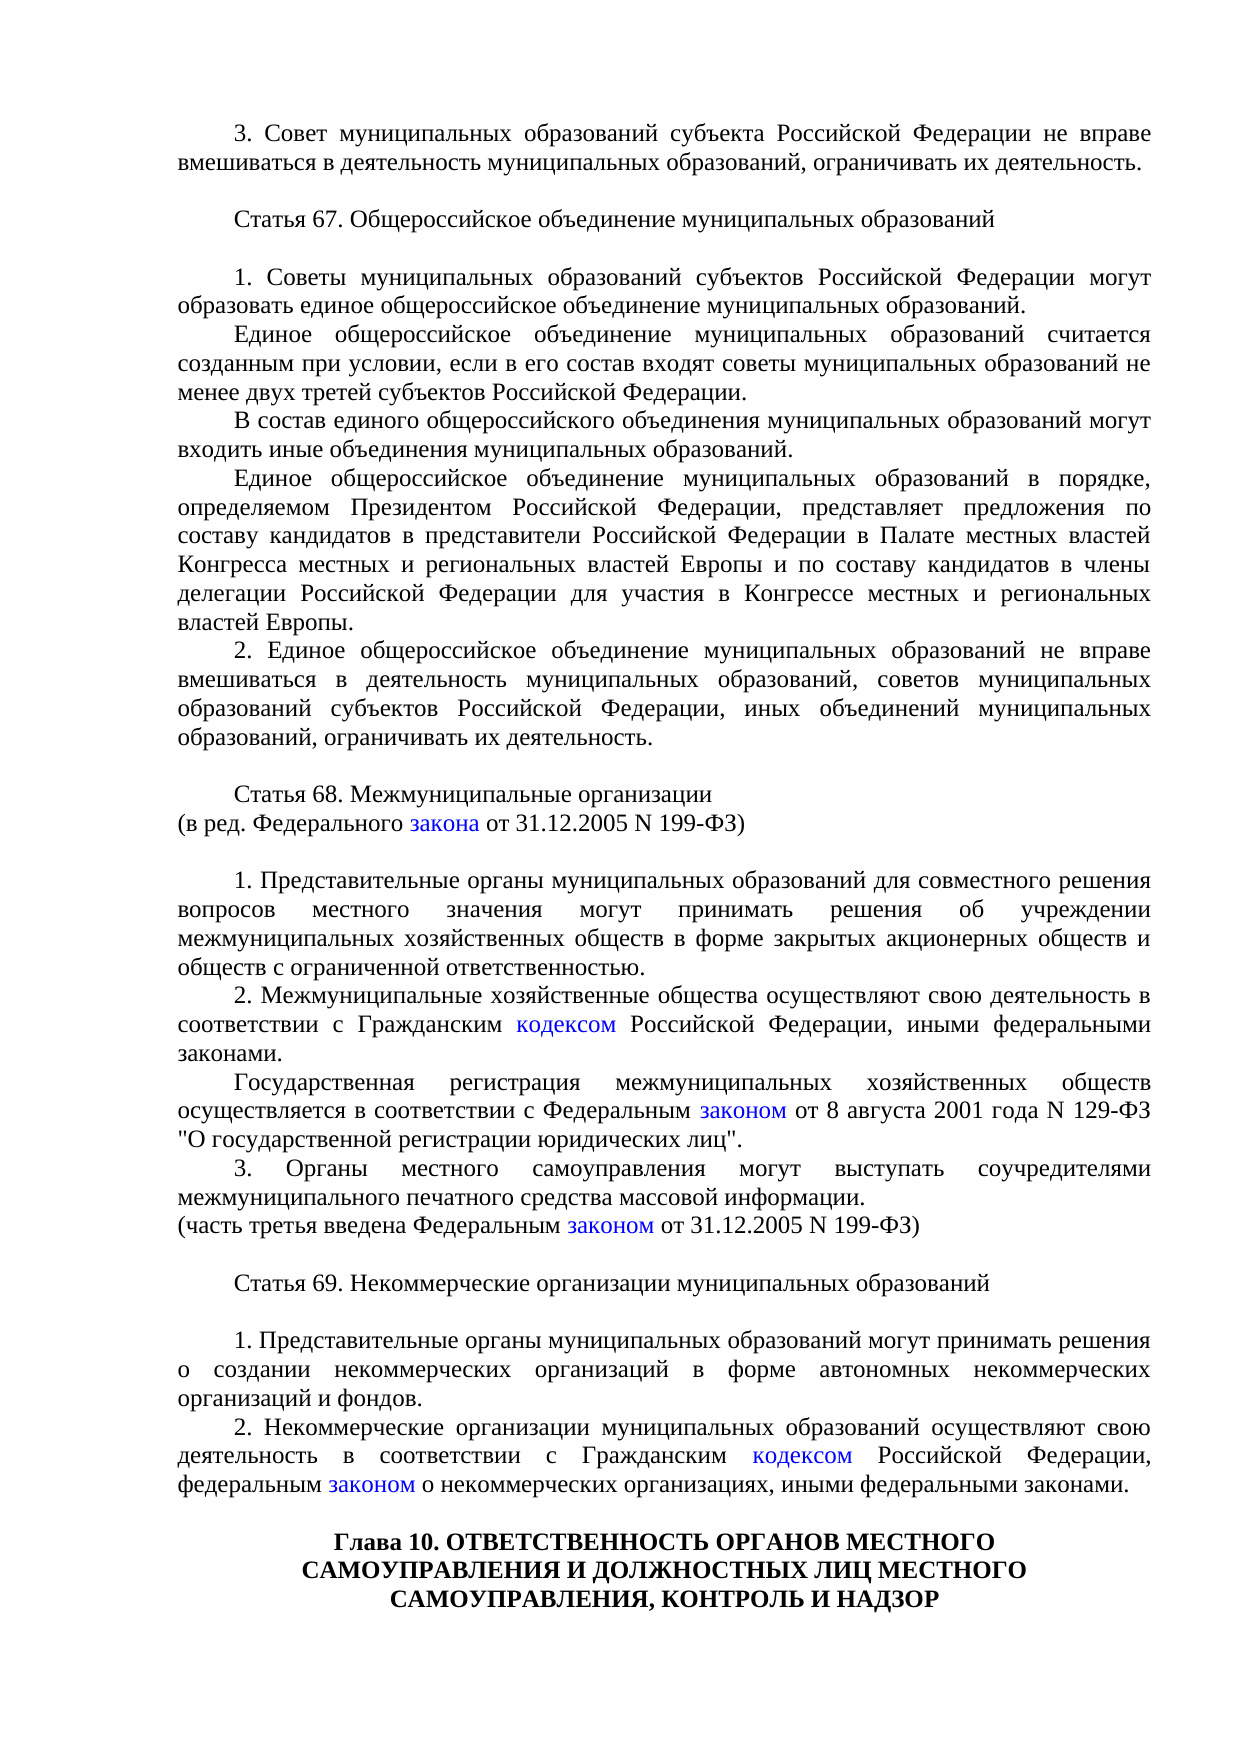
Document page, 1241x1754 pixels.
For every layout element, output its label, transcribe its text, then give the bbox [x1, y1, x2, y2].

text Единое общероссийское объединение муниципальных образований считается созданным при условии, если в его состав входят советы муниципальных образований не менее двух третей субъектов Российской Федерации. [177, 319, 1152, 406]
text Глава 10. ОТВЕТСТВЕННОСТЬ ОРГАНОВ МЕСТНОГО [177, 1527, 1152, 1556]
text 1. Представительные органы муниципальных образований могут принимать решения о создании некоммерческих организаций в форме автономных некоммерческих организаций и фондов. [177, 1326, 1152, 1412]
text 3. Органы местного самоуправления могут выступать соучредителями межмуниципального печатного средства массовой информации. [177, 1153, 1152, 1211]
text (в ред. Федерального закона от 31.12.2005 N 199-ФЗ) [177, 808, 1152, 837]
text Статья 69. Некоммерческие организации муниципальных образований [177, 1268, 1152, 1297]
text 2. Некоммерческие организации муниципальных образований осуществляют свою деятельность в соответствии с Гражданским кодексом Российской Федерации, федеральным законом о некоммерческих организациях, иными федеральными законами. [177, 1412, 1152, 1498]
text Статья 67. Общероссийское объединение муниципальных образований [177, 204, 1152, 233]
text 3. Совет муниципальных образований субъекта Российской Федерации не вправе вмешиваться в деятельность муниципальных образований, ограничивать их деятельность. [177, 118, 1152, 176]
text 2. Межмуниципальные хозяйственные общества осуществляют свою деятельность в соответствии с Гражданским кодексом Российской Федерации, иными федеральными законами. [177, 981, 1152, 1067]
text Единое общероссийское объединение муниципальных образований в порядке, определяемом Президентом Российской Федерации, представляет предложения по составу кандидатов в представители Российской Федерации в Палате местных властей Конгресса местных и региональных властей Европы и по составу кандидатов в члены делегации Российской Федерации для участия в Конгрессе местных и региональных властей Европы. [177, 463, 1152, 636]
text 1. Советы муниципальных образований субъектов Российской Федерации могут образовать единое общероссийское объединение муниципальных образований. [177, 262, 1152, 319]
text САМОУПРАВЛЕНИЯ, КОНТРОЛЬ И НАДЗОР [177, 1584, 1152, 1613]
text 1. Представительные органы муниципальных образований для совместного решения вопросов местного значения могут принимать решения об учреждении межмуниципальных хозяйственных обществ в форме закрытых акционерных обществ и обществ с ограниченной ответственностью. [177, 866, 1152, 981]
text САМОУПРАВЛЕНИЯ И ДОЛЖНОСТНЫХ ЛИЦ МЕСТНОГО [177, 1556, 1152, 1584]
text Государственная регистрация межмуниципальных хозяйственных обществ осуществляется в соответствии с Федеральным законом от 8 августа 2001 года N 129-ФЗ "О государственной регистрации юридических лиц". [177, 1067, 1152, 1153]
text В состав единого общероссийского объединения муниципальных образований могут входить иные объединения муниципальных образований. [177, 406, 1152, 463]
text (часть третья введена Федеральным законом от 31.12.2005 N 199-ФЗ) [177, 1211, 1152, 1239]
text 2. Единое общероссийское объединение муниципальных образований не вправе вмешиваться в деятельность муниципальных образований, советов муниципальных образований субъектов Российской Федерации, иных объединений муниципальных образований, ограничивать их деятельность. [177, 636, 1152, 751]
text Статья 68. Межмуниципальные организации [177, 779, 1152, 808]
